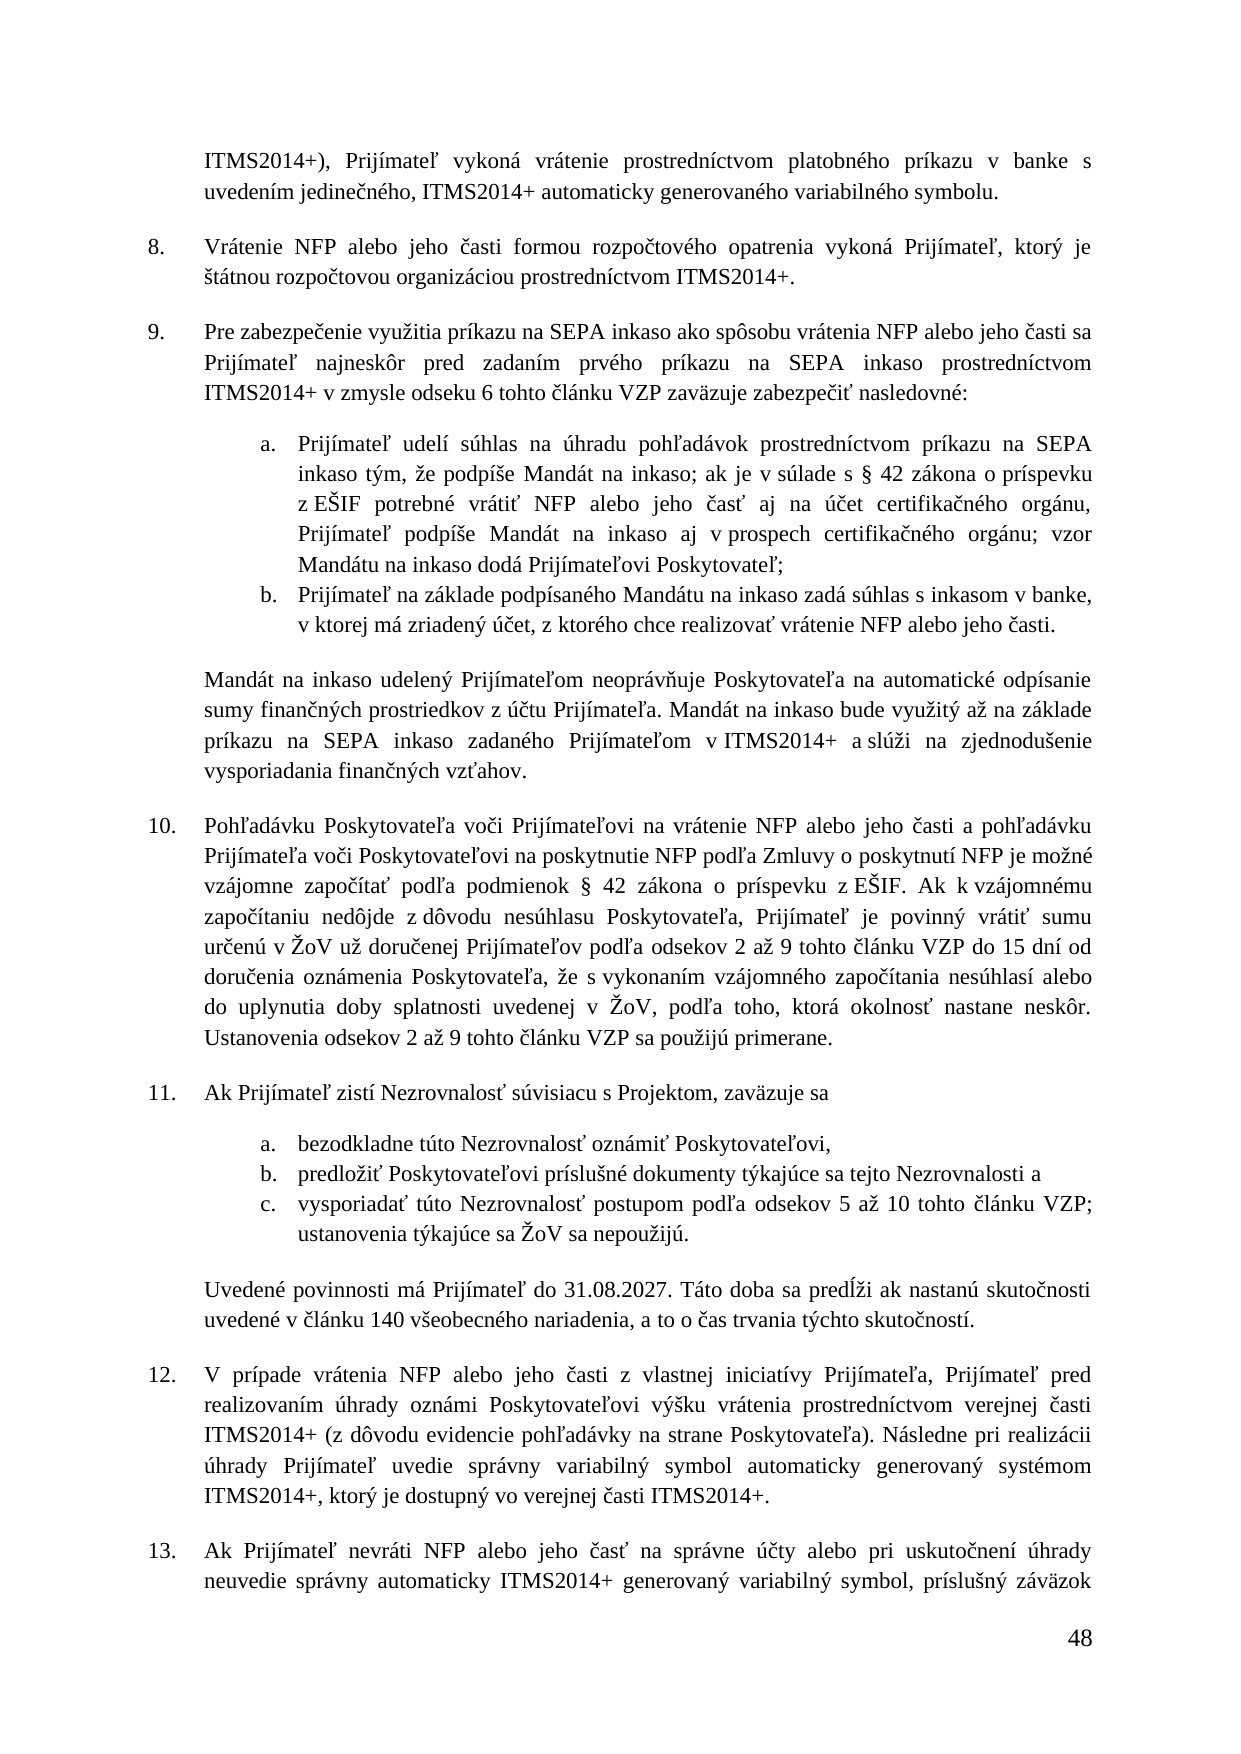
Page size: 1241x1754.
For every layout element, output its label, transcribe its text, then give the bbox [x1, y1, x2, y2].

list bezodkladne túto Nezrovnalosť oznámiť Poskytovateľovi, [260, 1130, 1093, 1156]
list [148, 148, 1093, 204]
list vysporiadať túto Nezrovnalosť postupom podľa odsekov 5 až 10 tohto článku VZP; ustanovenia týkajúce sa ŽoV sa nepoužijú. [260, 1190, 1093, 1247]
list Ak Prijímateľ zistí Nezrovnalosť súvisiacu s Projektom, zaväzuje sa [148, 1079, 1093, 1105]
list predložiť Poskytovateľovi príslušné dokumenty týkajúce sa tejto Nezrovnalosti a [260, 1160, 1093, 1186]
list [148, 1537, 1093, 1594]
list Pohľadávku Poskytovateľa voči Prijímateľovi na vrátenie NFP alebo jeho časti a pohľadávku Prijímateľa voči Poskytovateľovi na poskytnutie NFP podľa Zmluvy o poskytnutí NFP je možné vzájomne započítať podľa podmienok § 42 zákona o príspevku z EŠIF. Ak k vzájomnému započítaniu nedôjde z dôvodu nesúhlasu Poskytovateľa, Prijímateľ je povinný vrátiť sumu určenú v ŽoV už doručenej Prijímateľov podľa odsekov 2 až 9 tohto článku VZP do 15 dní od doručenia oznámenia Poskytovateľa, že s vykonaním vzájomného započítania nesúhlasí alebo do uplynutia doby splatnosti uvedenej v ŽoV, podľa toho, ktorá okolnosť nastane neskôr. Ustanovenia odsekov 2 až 9 tohto článku VZP sa použijú primerane. [148, 812, 1093, 1050]
text Mandát na inkaso udelený Prijímateľom neoprávňuje Poskytovateľa na automatické odpísanie sumy finančných prostriedkov z účtu Prijímateľa. Mandát na inkaso bude využitý až na základe príkazu na SEPA inkaso zadaného Prijímateľom v ITMS2014+ a slúži na zjednodušenie vysporiadania finančných vzťahov. [204, 666, 1093, 783]
list Vrátenie NFP alebo jeho časti formou rozpočtového opatrenia vykoná Prijímateľ, ktorý je štátnou rozpočtovou organizáciou prostredníctvom ITMS2014+. [148, 233, 1093, 289]
list V prípade vrátenia NFP alebo jeho časti z vlastnej iniciatívy Prijímateľa, Prijímateľ pred realizovaním úhrady oznámi Poskytovateľovi výšku vrátenia prostredníctvom verejnej časti ITMS2014+ (z dôvodu evidencie pohľadávky na strane Poskytovateľa). Následne pri realizácii úhrady Prijímateľ uvedie správny variabilný symbol automaticky generovaný systémom ITMS2014+, ktorý je dostupný vo verejnej časti ITMS2014+. [148, 1361, 1093, 1508]
list Prijímateľ udelí súhlas na úhradu pohľadávok prostredníctvom príkazu na SEPA inkaso tým, že podpíše Mandát na inkaso; ak je v súlade s § 42 zákona o príspevku z EŠIF potrebné vrátiť NFP alebo jeho časť aj na účet certifikačného orgánu, Prijímateľ podpíše Mandát na inkaso aj v prospech certifikačného orgánu; vzor Mandátu na inkaso dodá Prijímateľovi Poskytovateľ; [260, 430, 1093, 577]
list Prijímateľ na základe podpísaného Mandátu na inkaso zadá súhlas s inkasom v banke, v ktorej má zriadený účet, z ktorého chce realizovať vrátenie NFP alebo jeho časti. [260, 581, 1093, 637]
text Uvedené povinnosti má Prijímateľ do 31.08.2027. Táto doba sa predĺži ak nastanú skutočnosti uvedené v článku 140 všeobecného nariadenia, a to o čas trvania týchto skutočností. [204, 1276, 1093, 1332]
list Pre zabezpečenie využitia príkazu na SEPA inkaso ako spôsobu vrátenia NFP alebo jeho časti sa Prijímateľ najneskôr pred zadaním prvého príkazu na SEPA inkaso prostredníctvom ITMS2014+ v zmysle odseku 6 tohto článku VZP zaväzuje zabezpečiť nasledovné: [148, 318, 1093, 405]
